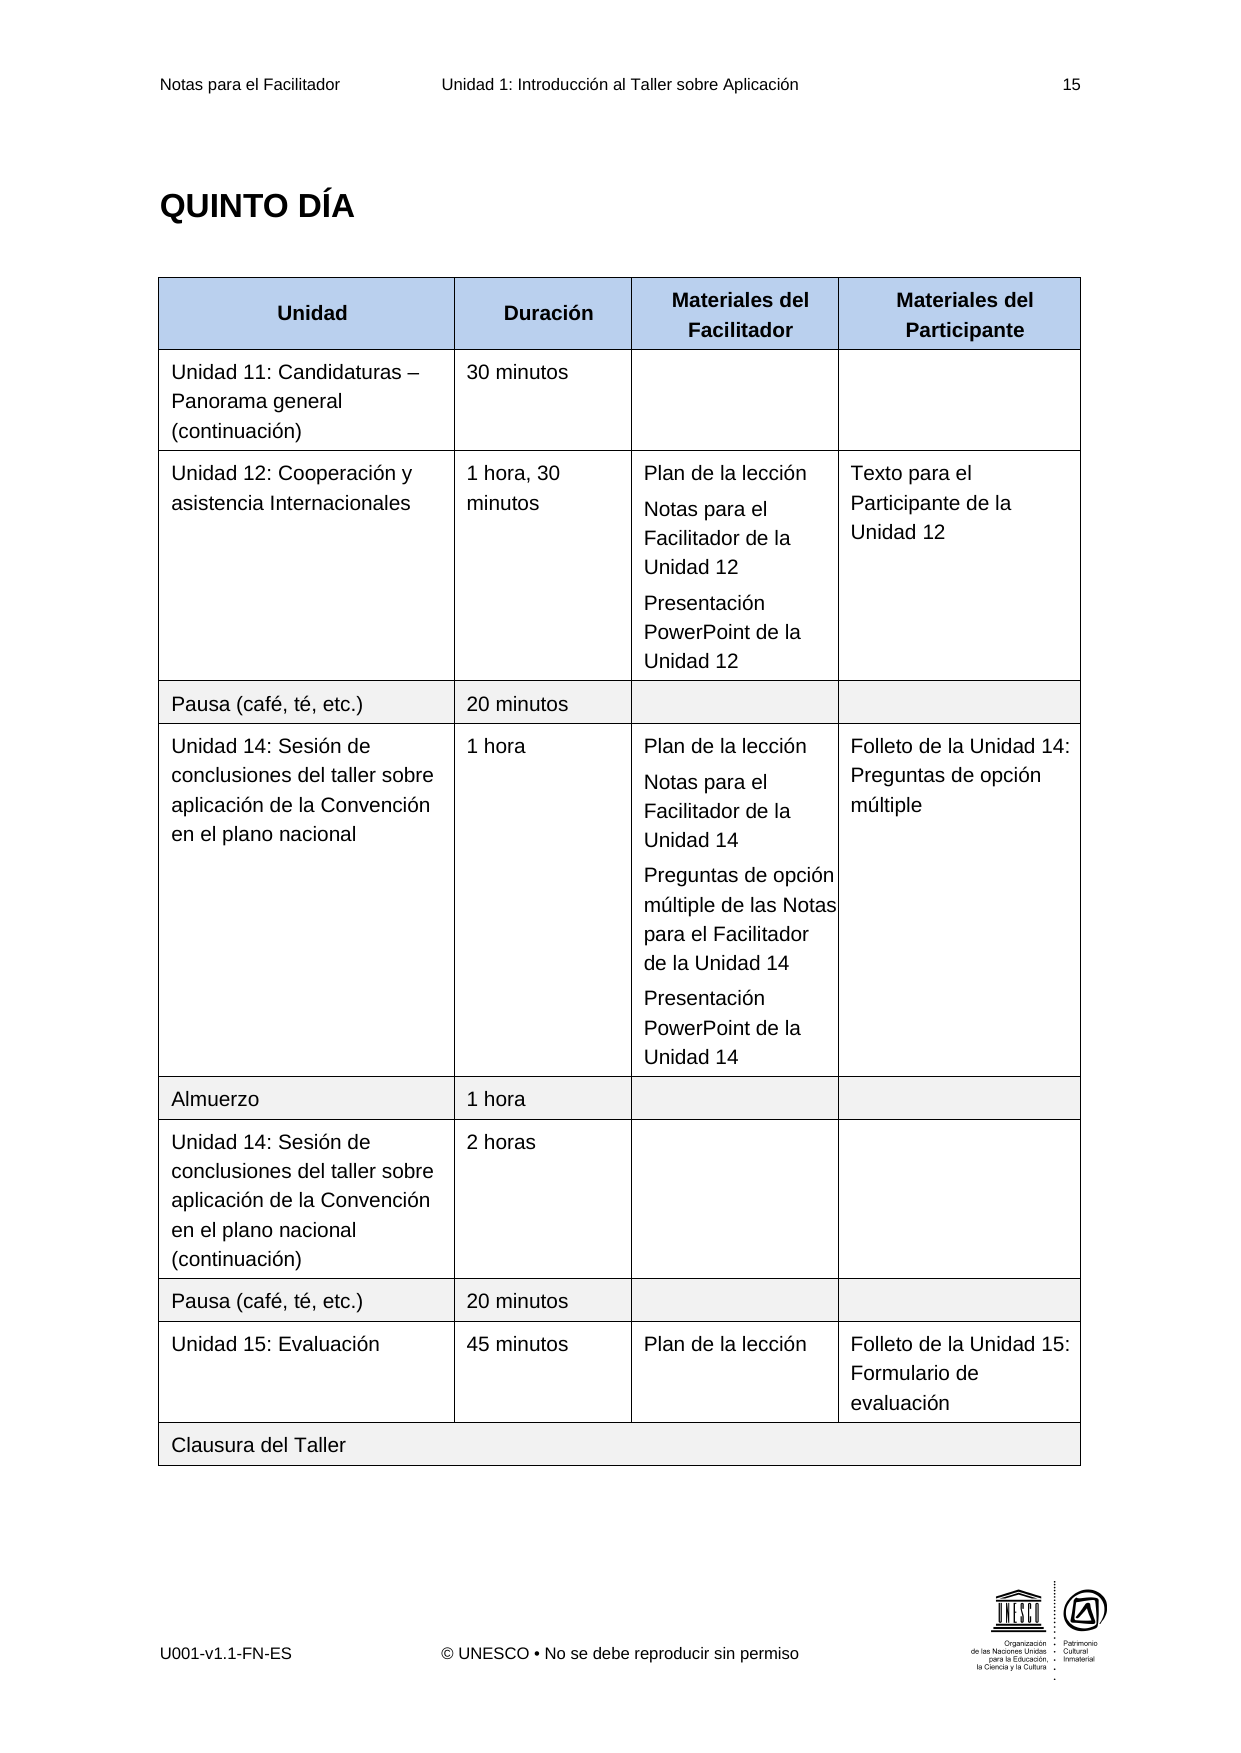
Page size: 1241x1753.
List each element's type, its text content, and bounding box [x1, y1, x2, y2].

table_cell Unidad 14: Sesión de conclusiones del taller sobre aplicación de la Convención en el plano nacional (continuación) [159, 1120, 454, 1278]
table_cell 45 minutos [455, 1322, 631, 1422]
table_cell [632, 1279, 838, 1321]
table_cell Unidad 14: Sesión de conclusiones del taller sobre aplicación de la Convención en el plano nacional [159, 724, 454, 1076]
table_cell 30 minutos [455, 350, 631, 450]
table_cell [839, 681, 1080, 723]
table_cell 1 hora [455, 724, 631, 1076]
table_cell Pausa (café, té, etc.) [159, 681, 454, 723]
table_cell Unidad 11: Candidaturas – Panorama general (continuación) [159, 350, 454, 450]
table_cell Folleto de la Unidad 15: Formulario de evaluación [839, 1322, 1080, 1422]
table_cell [632, 681, 838, 723]
table_cell Plan de la lección [632, 1322, 838, 1422]
table_cell Plan de la lección Notas para el Facilitador de la Unidad 12 Presentación PowerPoint de la Unidad 12 [632, 451, 838, 680]
table_cell Folleto de la Unidad 14: Preguntas de opción múltiple [839, 724, 1080, 1076]
table_cell Plan de la lección Notas para el Facilitador de la Unidad 14 Preguntas de opción múltiple de las Notas para el Facilitador de la Unidad 14 Presentación PowerPoint de la Unidad 14 [632, 724, 838, 1076]
picture [971, 1581, 1107, 1680]
table_cell 1 hora [455, 1077, 631, 1119]
table_header Materiales del Participante [839, 278, 1080, 349]
table_cell [632, 1120, 838, 1278]
table_cell Texto para el Participante de la Unidad 12 [839, 451, 1080, 680]
text QUINTO DÍA [159, 177, 1081, 227]
table_cell Pausa (café, té, etc.) [159, 1279, 454, 1321]
table_cell Unidad 12: Cooperación y asistencia Internacionales [159, 451, 454, 680]
table_header Materiales del Facilitador [632, 278, 838, 349]
table_cell 20 minutos [455, 1279, 631, 1321]
table_cell Almuerzo [159, 1077, 454, 1119]
table_cell 1 hora, 30 minutos [455, 451, 631, 680]
table_cell [839, 1120, 1080, 1278]
table_cell 20 minutos [455, 681, 631, 723]
table_cell [839, 1077, 1080, 1119]
table_cell Clausura del Taller [159, 1423, 1080, 1465]
table_cell [839, 350, 1080, 450]
table_cell [632, 1077, 838, 1119]
table_cell [632, 350, 838, 450]
table_cell [839, 1279, 1080, 1321]
table_header Duración [455, 278, 631, 349]
table_cell Unidad 15: Evaluación [159, 1322, 454, 1422]
table_header Unidad [159, 278, 454, 349]
table_cell 2 horas [455, 1120, 631, 1278]
